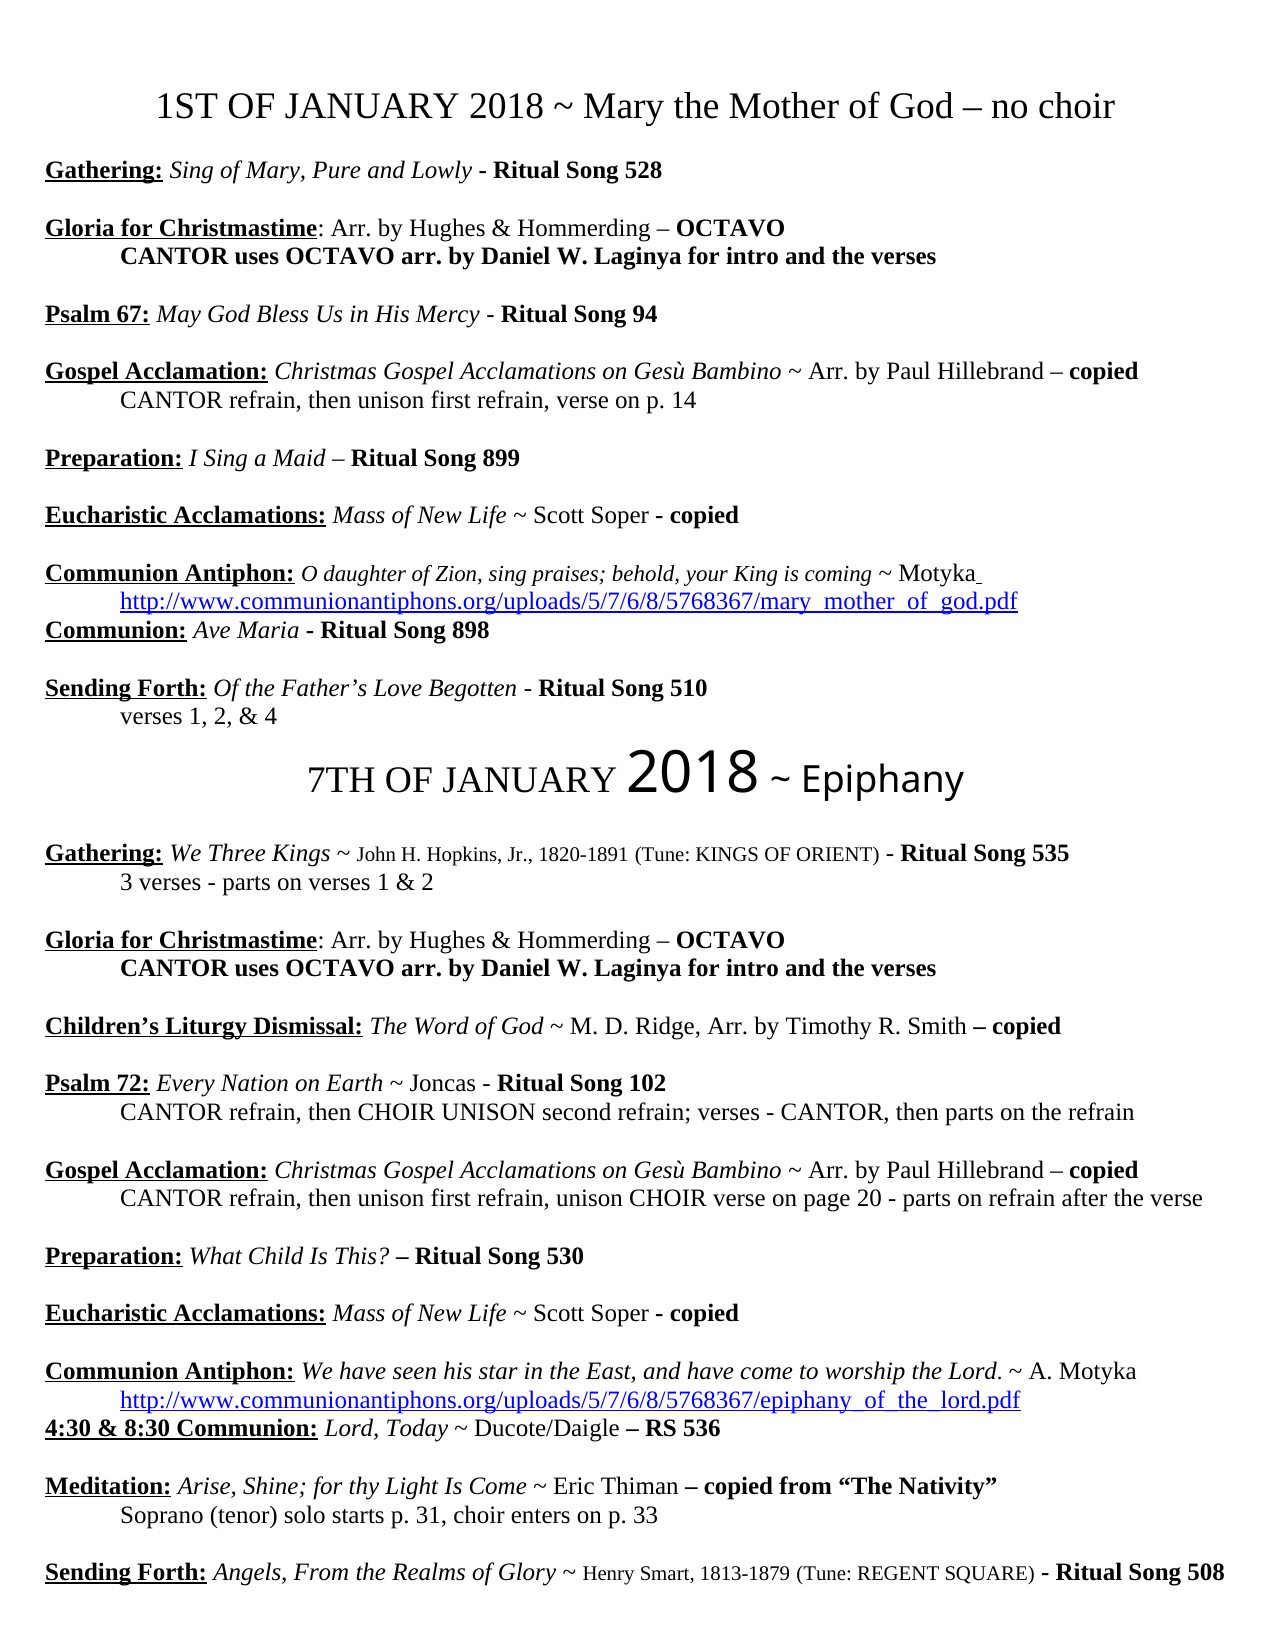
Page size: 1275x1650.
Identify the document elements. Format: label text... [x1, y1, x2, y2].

text Communion: Ave Maria - Ritual Song 898 [45, 615, 1226, 644]
text CANTOR uses OCTAVO arr. by Daniel W. Laginya for intro and the verses [45, 953, 1226, 982]
text Preparation: What Child Is This? – Ritual Song 530 [45, 1241, 1226, 1270]
text Sending Forth: Of the Father’s Love Begotten - Ritual Song 510 [45, 673, 1226, 701]
text 7TH OF JANUARY 2018 ~ Epiphany [45, 730, 1226, 810]
text Communion Antiphon: O daughter of Zion, sing praises; behold, your King is coming ~ Motyka [45, 558, 1226, 586]
text Eucharistic Acclamations: Mass of New Life ~ Scott Soper - copied [45, 1298, 1226, 1327]
text CANTOR uses OCTAVO arr. by Daniel W. Laginya for intro and the verses [45, 241, 1226, 270]
text Meditation: Arise, Shine; for thy Light Is Come ~ Eric Thiman – copied from “The Nativity” [45, 1471, 1226, 1500]
text 3 verses - parts on verses 1 & 2 [45, 867, 1226, 896]
text http://www.communionantiphons.org/uploads/5/7/6/8/5768367/epiphany_of_the_lord.pdf [45, 1385, 1226, 1413]
text Soprano (tenor) solo starts p. 31, choir enters on p. 33 [45, 1500, 1226, 1528]
text Preparation: I Sing a Maid – Ritual Song 899 [45, 443, 1226, 471]
text http://www.communionantiphons.org/uploads/5/7/6/8/5768367/mary_mother_of_god.pdf [45, 586, 1226, 615]
text 4:30 & 8:30 Communion: Lord, Today ~ Ducote/Daigle – RS 536 [45, 1413, 1226, 1442]
text Psalm 67: May God Bless Us in His Mercy - Ritual Song 94 [45, 299, 1226, 328]
text Gospel Acclamation: Christmas Gospel Acclamations on Gesù Bambino ~ Arr. by Paul Hillebrand – copied CANTOR refrain, then unison first refrain, unison CHOIR verse on page 20 - parts on refrain after the verse [45, 1155, 1226, 1212]
text CANTOR refrain, then CHOIR UNISON second refrain; verses - CANTOR, then parts on the refrain [120, 1097, 1226, 1126]
text Sending Forth: Angels, From the Realms of Glory ~ Henry Smart, 1813-1879 (Tune: REGENT SQUARE) - Ritual Song 508 [45, 1557, 1226, 1586]
text Gathering: We Three Kings ~ John H. Hopkins, Jr., 1820-1891 (Tune: KINGS OF ORIENT) - Ritual Song 535 [45, 838, 1226, 867]
text Children’s Liturgy Dismissal: The Word of God ~ M. D. Ridge, Arr. by Timothy R. Smith – copied [45, 1011, 1226, 1040]
text Psalm 72: Every Nation on Earth ~ Joncas - Ritual Song 102 [45, 1068, 1226, 1097]
text Communion Antiphon: We have seen his star in the East, and have come to worship the Lord. ~ A. Motyka [45, 1356, 1226, 1385]
text Gathering: Sing of Mary, Pure and Lowly - Ritual Song 528 [45, 155, 1226, 184]
text 1ST OF JANUARY 2018 ~ Mary the Mother of God – no choir [45, 83, 1226, 126]
text Gospel Acclamation: Christmas Gospel Acclamations on Gesù Bambino ~ Arr. by Paul Hillebrand – copied CANTOR refrain, then unison first refrain, verse on p. 14 [45, 356, 1226, 414]
text verses 1, 2, & 4 [45, 701, 1226, 730]
text Gloria for Christmastime: Arr. by Hughes & Hommerding – OCTAVO [45, 213, 1226, 241]
text Gloria for Christmastime: Arr. by Hughes & Hommerding – OCTAVO [45, 925, 1226, 953]
text Eucharistic Acclamations: Mass of New Life ~ Scott Soper - copied [45, 500, 1226, 529]
